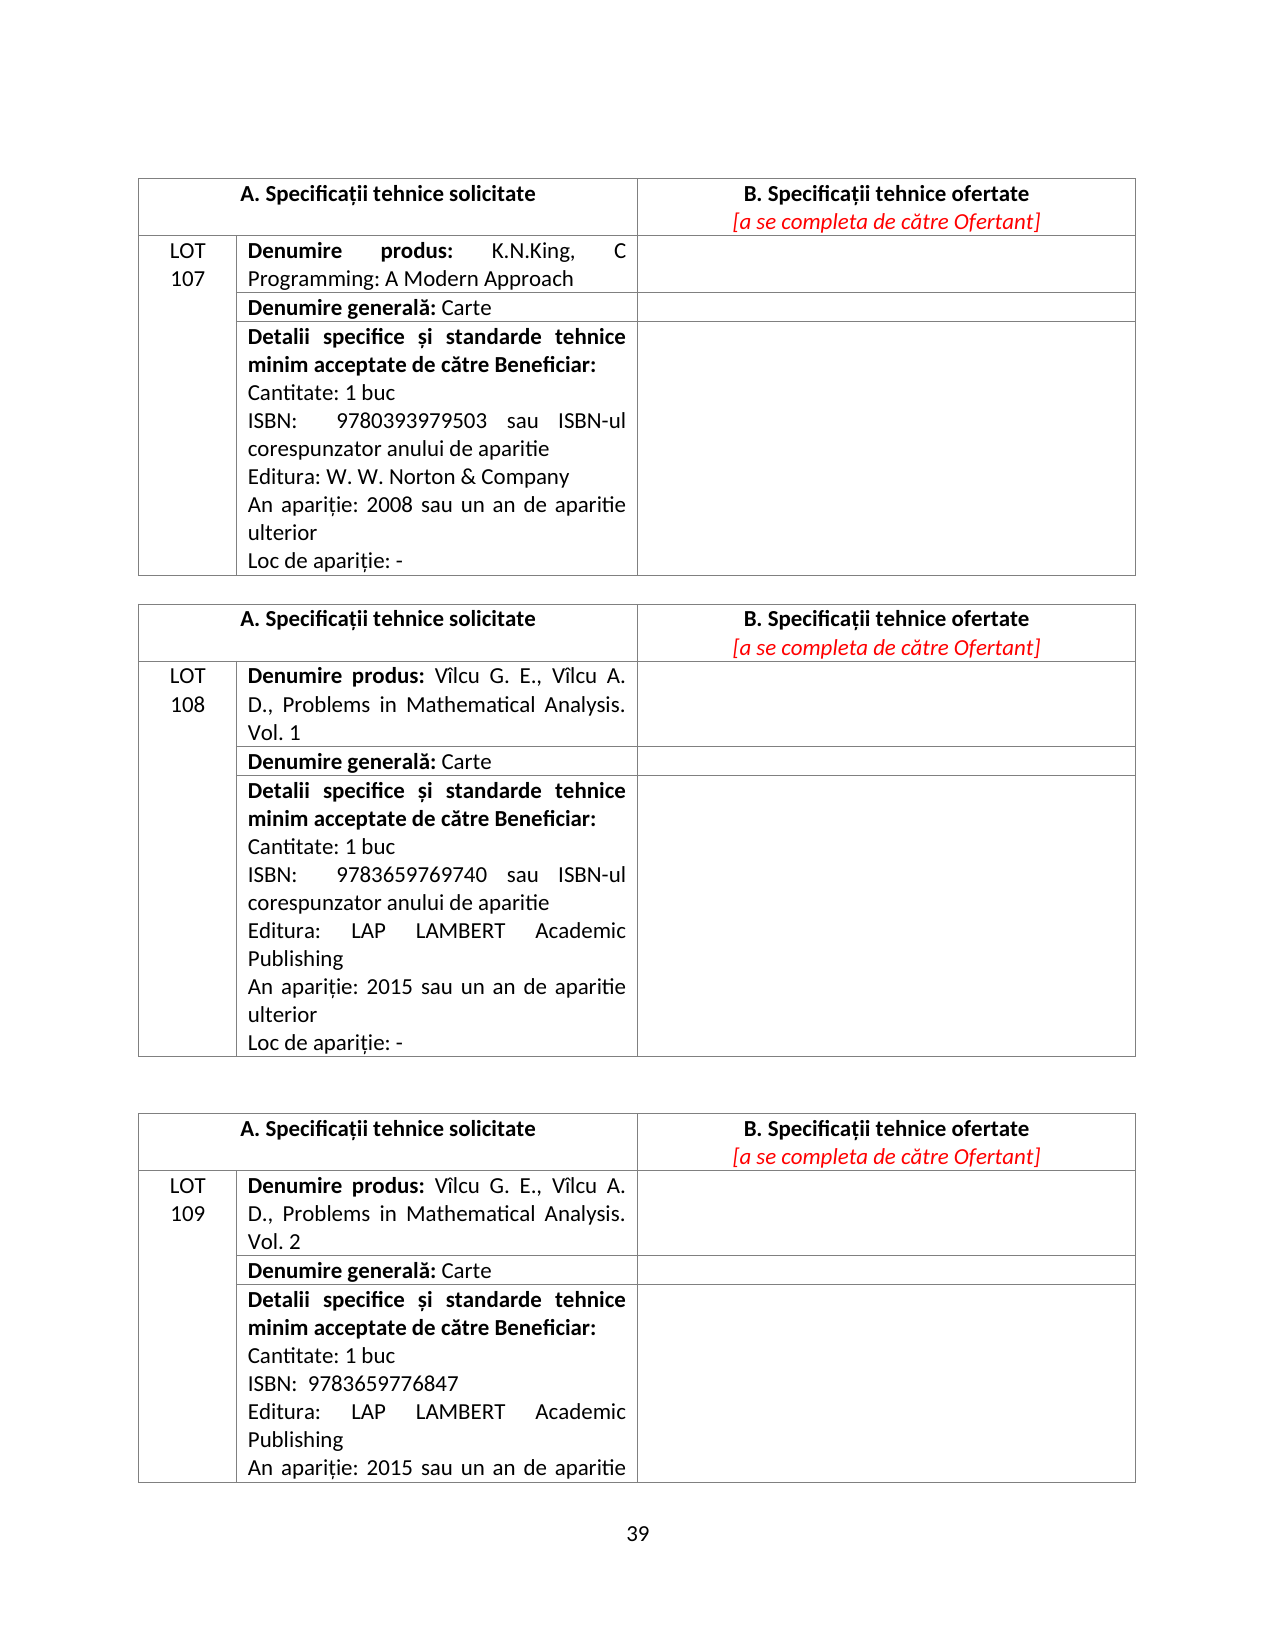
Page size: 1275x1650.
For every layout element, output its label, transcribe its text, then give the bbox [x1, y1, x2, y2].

table_cell Detalii specifice şi standarde tehnice minim acceptate de către Beneficiar: Cantitate: 1 buc ISBN: 9780393979503 sau ISBN-ul corespunzator anului de aparitie Editura: W. W. Norton & Company An apariţie: 2008 sau un an de aparitie ulterior Loc de apariţie: - [237, 322, 637, 574]
table_cell [638, 1171, 1135, 1255]
table_cell Denumire generală: Carte [237, 747, 637, 775]
table_cell [638, 322, 1135, 574]
table_cell LOT 107 [139, 236, 236, 574]
table_cell [638, 1285, 1135, 1482]
table_cell LOT 108 [139, 662, 236, 1056]
table_cell [638, 662, 1135, 746]
table_cell [638, 293, 1135, 321]
table_header A. Specificaţii tehnice solicitate [139, 179, 637, 235]
table_cell Denumire generală: Carte [237, 293, 637, 321]
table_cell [237, 1285, 637, 1482]
table_cell [638, 776, 1135, 1056]
table_header B. Specificații tehnice ofertate [a se completa de către Ofertant] [638, 1114, 1135, 1170]
table_cell [638, 1256, 1135, 1284]
table_cell Denumire produs: Vîlcu G. E., Vîlcu A. D., Problems in Mathematical Analysis. Vol. 2 [237, 1171, 637, 1255]
table_header A. Specificaţii tehnice solicitate [139, 605, 637, 661]
table_cell Detalii specifice şi standarde tehnice minim acceptate de către Beneficiar: Cantitate: 1 buc ISBN: 9783659769740 sau ISBN-ul corespunzator anului de aparitie Editura: LAP LAMBERT Academic Publishing An apariţie: 2015 sau un an de aparitie ulterior Loc de apariţie: - [237, 776, 637, 1056]
table_cell Denumire produs: K.N.King, C Programming: A Modern Approach [237, 236, 637, 292]
table_header B. Specificații tehnice ofertate [a se completa de către Ofertant] [638, 179, 1135, 235]
table_cell LOT 109 [139, 1171, 236, 1482]
table_cell Denumire produs: Vîlcu G. E., Vîlcu A. D., Problems in Mathematical Analysis. Vol. 1 [237, 662, 637, 746]
table_header A. Specificaţii tehnice solicitate [139, 1114, 637, 1170]
table_cell [638, 236, 1135, 292]
table_cell [638, 747, 1135, 775]
table_header B. Specificații tehnice ofertate [a se completa de către Ofertant] [638, 605, 1135, 661]
table_cell Denumire generală: Carte [237, 1256, 637, 1284]
